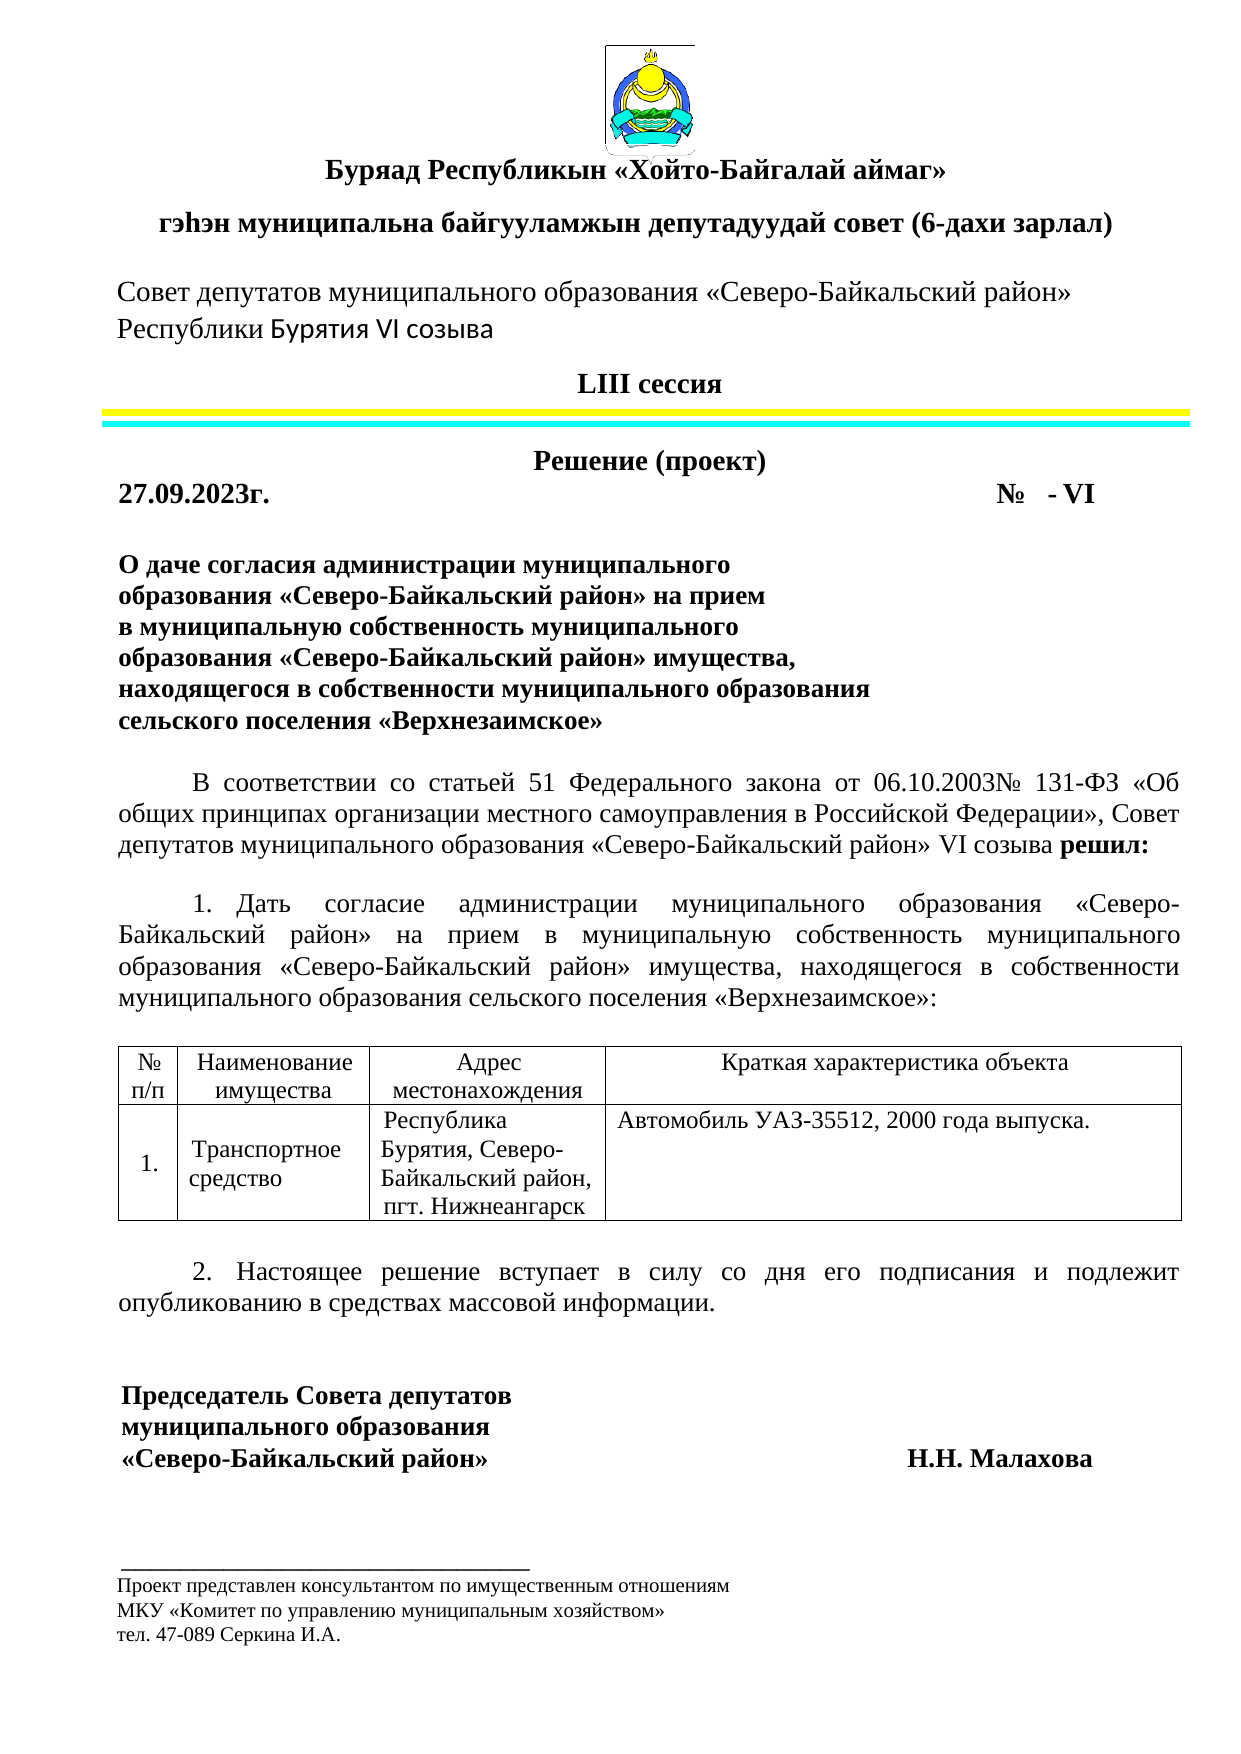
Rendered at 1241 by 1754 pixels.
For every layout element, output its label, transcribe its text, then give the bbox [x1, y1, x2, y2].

table_cell Транспортное средство [178, 1105, 369, 1220]
text сельского поселения «Верхнезаимское» [118, 704, 1181, 735]
text Председатель Совета депутатов [118, 1379, 1181, 1411]
text Проект представлен консультантом по имущественным отношениям [117, 1573, 1181, 1597]
text находящегося в собственности муниципального образования [118, 673, 1181, 704]
text LIII сессия [118, 366, 1181, 399]
table_cell 1. [119, 1105, 177, 1220]
list Настоящее решение вступает в силу со дня его подписания и подлежит опубликованию в средствах массовой информации. [118, 1255, 1181, 1317]
text «Северо-Байкальский район» Н.Н. Малахова [118, 1442, 1181, 1473]
text муниципального образования [118, 1411, 1181, 1442]
text ____________________________ [118, 1540, 1181, 1573]
table_header Краткая характеристика объекта [606, 1047, 1181, 1104]
table_cell Республика Бурятия, Северо-Байкальский район, пгт. Нижнеангарск [370, 1105, 605, 1220]
text в муниципальную собственность муниципального [118, 610, 1181, 641]
table_header Наименование имущества [178, 1047, 369, 1104]
text МКУ «Комитет по управлению муниципальным хозяйством» [117, 1597, 1181, 1622]
table_header № п/п [119, 1047, 177, 1104]
table_cell Автомобиль УАЗ-35512, 2000 года выпуска. [606, 1105, 1181, 1220]
text 27.09.2023г. № - VI [118, 476, 1181, 510]
text тел. 47-089 Серкина И.А. [117, 1622, 1181, 1646]
text Решение (проект) [118, 443, 1181, 476]
text образования «Северо-Байкальский район» имущества, [118, 641, 1181, 673]
list Дать согласие администрации муниципального образования «Северо-Байкальский район» на прием в муниципальную собственность муниципального образования «Северо-Байкальский район» имущества, находящегося в собственности муниципального образования сельского поселения «Верхнезаимское»: [118, 887, 1181, 1012]
text образования «Северо-Байкальский район» на прием [118, 579, 1181, 610]
text О даче согласия администрации муниципального [118, 548, 1181, 579]
text В соответствии со статьей 51 Федерального закона от 06.10.2003№ 131-ФЗ «Об общих принципах организации местного самоуправления в Российской Федерации», Совет депутатов муниципального образования «Северо-Байкальский район» VI созыва решил: [118, 766, 1181, 859]
table_header Адрес местонахождения [370, 1047, 605, 1104]
